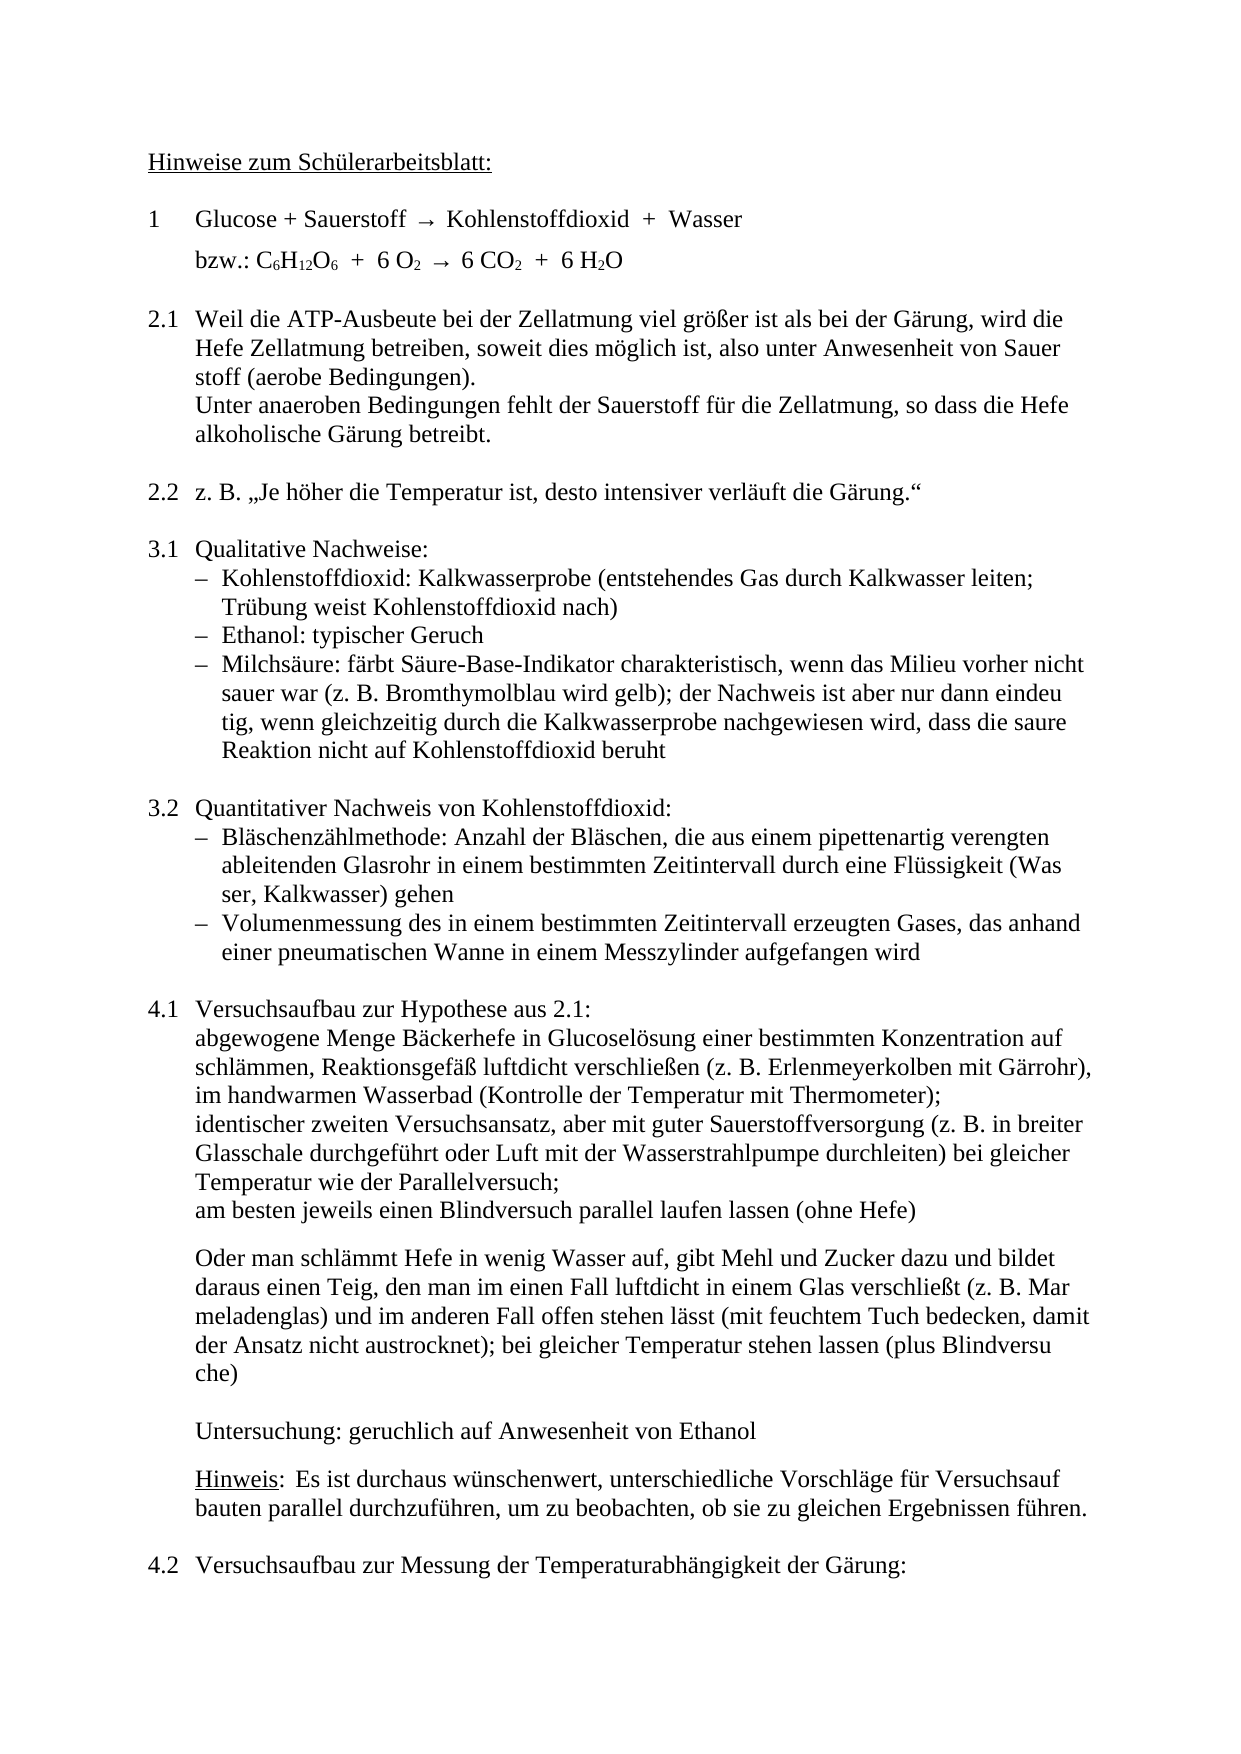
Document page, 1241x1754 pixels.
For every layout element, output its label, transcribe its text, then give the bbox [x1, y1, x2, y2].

text 2.2 z. B. „Je höher die Temperatur ist, desto intensiver verläuft die Gärung.“ [148, 477, 1093, 506]
text 4.1 Versuchsaufbau zur Hypothese aus 2.1: [148, 994, 1093, 1023]
text Unter anaeroben Bedingungen fehlt der Sauerstoff für die Zellatmung, so dass die Hefe alkoholische Gärung betreibt. [148, 391, 1093, 448]
text 3.1 Qualitative Nachweise: [148, 534, 1093, 563]
text – Bläschenzählmethode: Anzahl der Bläschen, die aus einem pipettenartig verengten ableitenden Glasrohr in einem bestimmten Zeitintervall durch eine Flüssigkeit (Was ser, Kalkwasser) gehen [148, 822, 1093, 908]
text Untersuchung: geruchlich auf Anwesenheit von Ethanol [148, 1416, 1093, 1445]
text 2.1 Weil die ATP-Ausbeute bei der Zellatmung viel größer ist als bei der Gärung, wird die Hefe Zellatmung betreiben, soweit dies möglich ist, also unter Anwesenheit von Sauer stoff (aerobe Bedingungen). [148, 304, 1093, 391]
text bzw.: C6H12O6 + 6 O2 → 6 CO2 + 6 H2O [148, 245, 1093, 276]
text – Kohlenstoffdioxid: Kalkwasserprobe (entstehendes Gas durch Kalkwasser leiten; Trübung weist Kohlenstoffdioxid nach) [148, 563, 1093, 621]
text – Ethanol: typischer Geruch [148, 621, 1093, 649]
text Hinweise zum Schülerarbeitsblatt: [148, 147, 1093, 176]
text 1 Glucose + Sauerstoff → Kohlenstoffdioxid + Wasser [148, 204, 1093, 235]
text am besten jeweils einen Blindversuch parallel laufen lassen (ohne Hefe) [148, 1196, 1093, 1224]
text 4.2 Versuchsaufbau zur Messung der Temperaturabhängigkeit der Gärung: [148, 1550, 1093, 1579]
text 3.2 Quantitativer Nachweis von Kohlenstoffdioxid: [148, 793, 1093, 822]
text abgewogene Menge Bäckerhefe in Glucoselösung einer bestimmten Konzentration auf schlämmen, Reaktionsgefäß luftdicht verschließen (z. B. Erlenmeyerkolben mit Gärrohr), im handwarmen Wasserbad (Kontrolle der Temperatur mit Thermometer); [148, 1023, 1093, 1109]
text Oder man schlämmt Hefe in wenig Wasser auf, gibt Mehl und Zucker dazu und bildet daraus einen Teig, den man im einen Fall luftdicht in einem Glas verschließt (z. B. Mar meladenglas) und im anderen Fall offen stehen lässt (mit feuchtem Tuch bedecken, damit der Ansatz nicht austrocknet); bei gleicher Temperatur stehen lassen (plus Blindversu che) [148, 1243, 1093, 1387]
text identischer zweiten Versuchsansatz, aber mit guter Sauerstoffversorgung (z. B. in breiter Glasschale durchgeführt oder Luft mit der Wasserstrahlpumpe durchleiten) bei gleicher Temperatur wie der Parallelversuch; [148, 1109, 1093, 1196]
text Hinweis: Es ist durchaus wünschenwert, unterschiedliche Vorschläge für Versuchsauf bauten parallel durchzuführen, um zu beobachten, ob sie zu gleichen Ergebnissen führen. [148, 1464, 1093, 1521]
text – Milchsäure: färbt Säure-Base-Indikator charakteristisch, wenn das Milieu vorher nicht sauer war (z. B. Bromthymolblau wird gelb); der Nachweis ist aber nur dann eindeu tig, wenn gleichzeitig durch die Kalkwasserprobe nachgewiesen wird, dass die saure Reaktion nicht auf Kohlenstoffdioxid beruht [148, 649, 1093, 764]
text – Volumenmessung des in einem bestimmten Zeitintervall erzeugten Gases, das anhand einer pneumatischen Wanne in einem Messzylinder aufgefangen wird [148, 908, 1093, 966]
